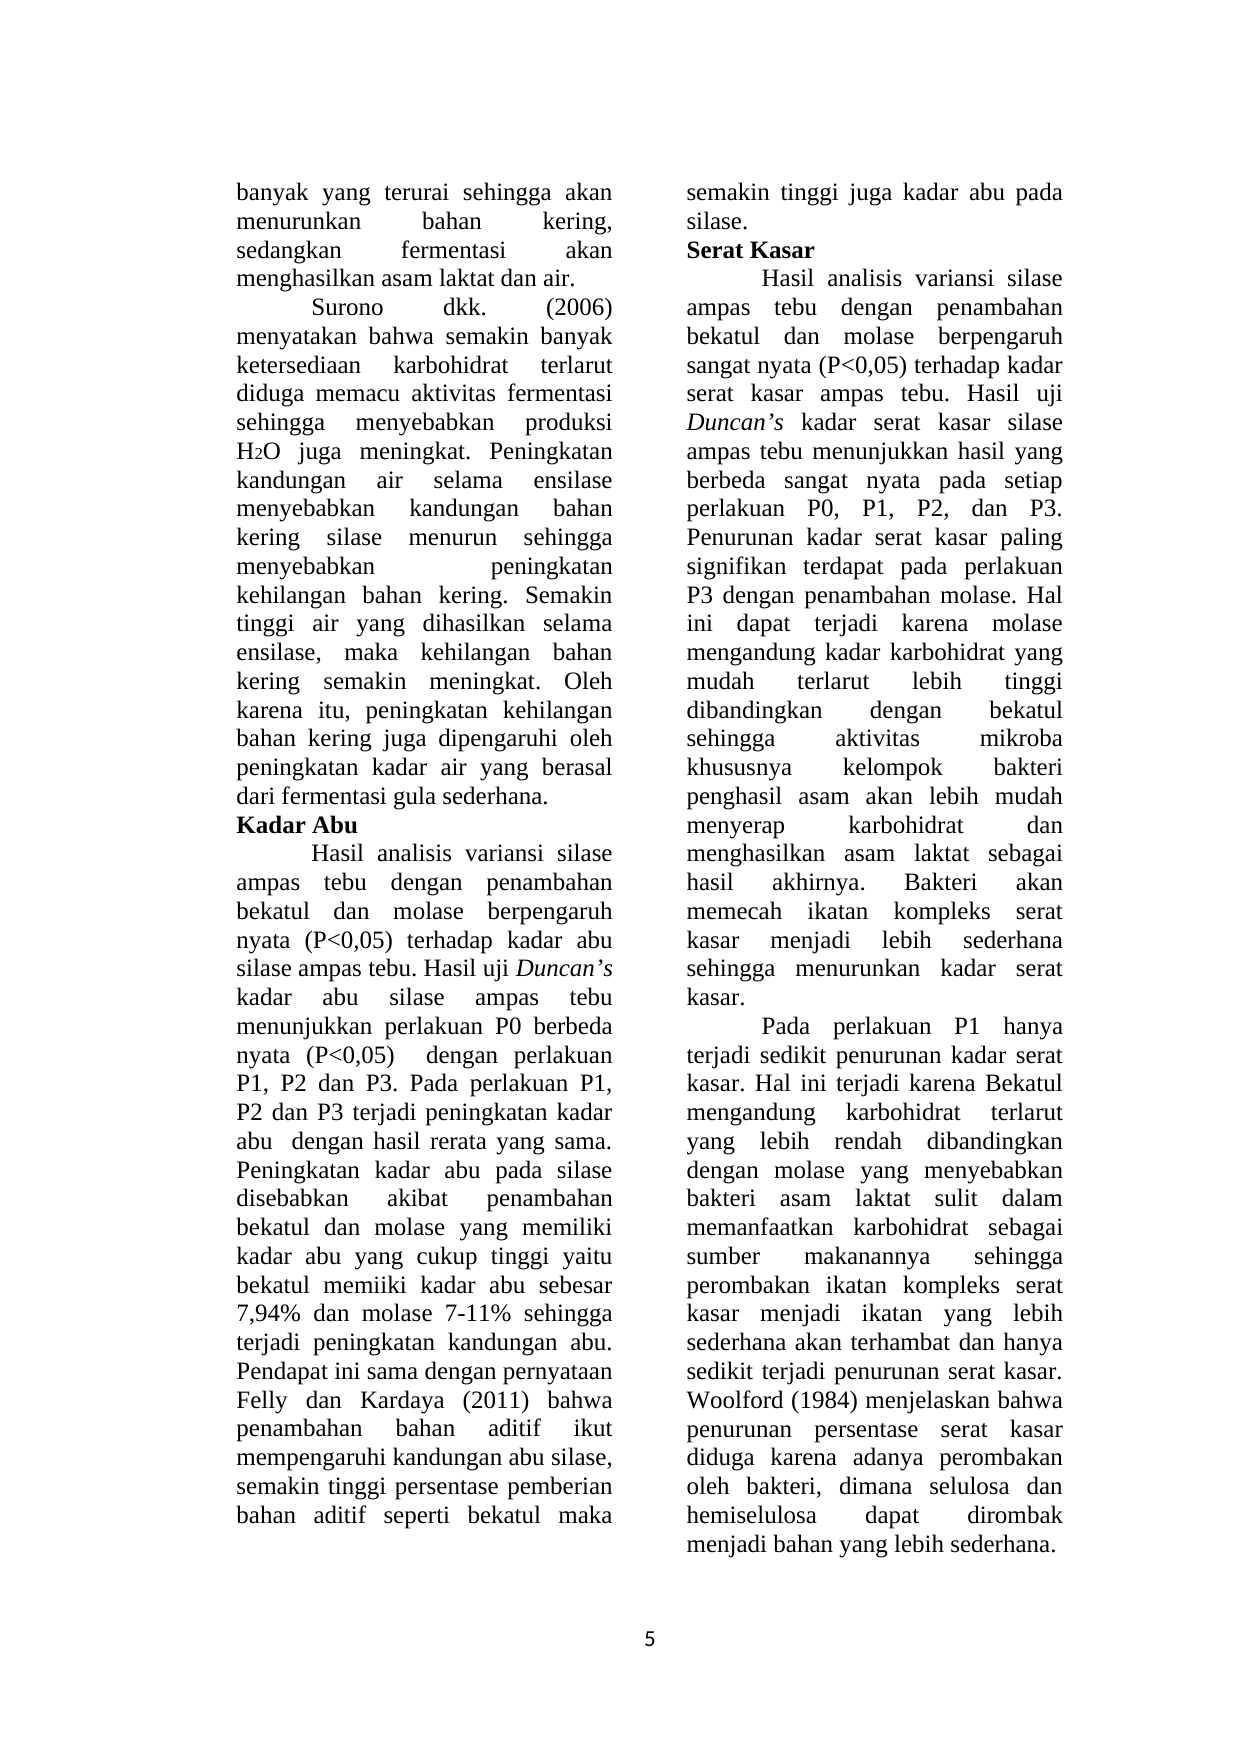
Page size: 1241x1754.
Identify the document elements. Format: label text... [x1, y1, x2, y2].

text Serat Kasar [686, 235, 1063, 263]
text Pada perlakuan P1 hanya terjadi sedikit penurunan kadar serat kasar. Hal ini terjadi karena Bekatul mengandung karbohidrat terlarut yang lebih rendah dibandingkan dengan molase yang menyebabkan bakteri asam laktat sulit dalam memanfaatkan karbohidrat sebagai sumber makanannya sehingga perombakan ikatan kompleks serat kasar menjadi ikatan yang lebih sederhana akan terhambat dan hanya sedikit terjadi penurunan serat kasar. Woolford (1984) menjelaskan bahwa penurunan persentase serat kasar diduga karena adanya perombakan oleh bakteri, dimana selulosa dan hemiselulosa dapat dirombak menjadi bahan yang lebih sederhana. [686, 1011, 1063, 1557]
text Kadar Abu [236, 810, 613, 838]
text Hasil analisis variansi silase ampas tebu dengan penambahan bekatul dan molase berpengaruh nyata (P<0,05) terhadap kadar abu silase ampas tebu. Hasil uji Duncan’s kadar abu silase ampas tebu menunjukkan perlakuan P0 berbeda nyata (P<0,05) dengan perlakuan P1, P2 dan P3. Pada perlakuan P1, P2 dan P3 terjadi peningkatan kadar abu dengan hasil rerata yang sama. Peningkatan kadar abu pada silase disebabkan akibat penambahan bekatul dan molase yang memiliki kadar abu yang cukup tinggi yaitu bekatul memiiki kadar abu sebesar 7,94% dan molase 7-11% sehingga terjadi peningkatan kandungan abu. Pendapat ini sama dengan pernyataan Felly dan Kardaya (2011) bahwa penambahan bahan aditif ikut mempengaruhi kandungan abu silase, semakin tinggi persentase pemberian bahan aditif seperti bekatul maka semakin tinggi juga kadar abu pada silase. [236, 838, 613, 1528]
text Surono dkk. (2006) menyatakan bahwa semakin banyak ketersediaan karbohidrat terlarut diduga memacu aktivitas fermentasi sehingga menyebabkan produksi H2O juga meningkat. Peningkatan kandungan air selama ensilase menyebabkan kandungan bahan kering silase menurun sehingga menyebabkan peningkatan kehilangan bahan kering. Semakin tinggi air yang dihasilkan selama ensilase, maka kehilangan bahan kering semakin meningkat. Oleh karena itu, peningkatan kehilangan bahan kering juga dipengaruhi oleh peningkatan kadar air yang berasal dari fermentasi gula sederhana. [236, 292, 613, 810]
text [236, 177, 613, 292]
text Hasil analisis variansi silase ampas tebu dengan penambahan bekatul dan molase berpengaruh sangat nyata (P<0,05) terhadap kadar serat kasar ampas tebu. Hasil uji Duncan’s kadar serat kasar silase ampas tebu menunjukkan hasil yang berbeda sangat nyata pada setiap perlakuan P0, P1, P2, dan P3. Penurunan kadar serat kasar paling signifikan terdapat pada perlakuan P3 dengan penambahan molase. Hal ini dapat terjadi karena molase mengandung kadar karbohidrat yang mudah terlarut lebih tinggi dibandingkan dengan bekatul sehingga aktivitas mikroba khususnya kelompok bakteri penghasil asam akan lebih mudah menyerap karbohidrat dan menghasilkan asam laktat sebagai hasil akhirnya. Bakteri akan memecah ikatan kompleks serat kasar menjadi lebih sederhana sehingga menurunkan kadar serat kasar. [686, 263, 1063, 1011]
